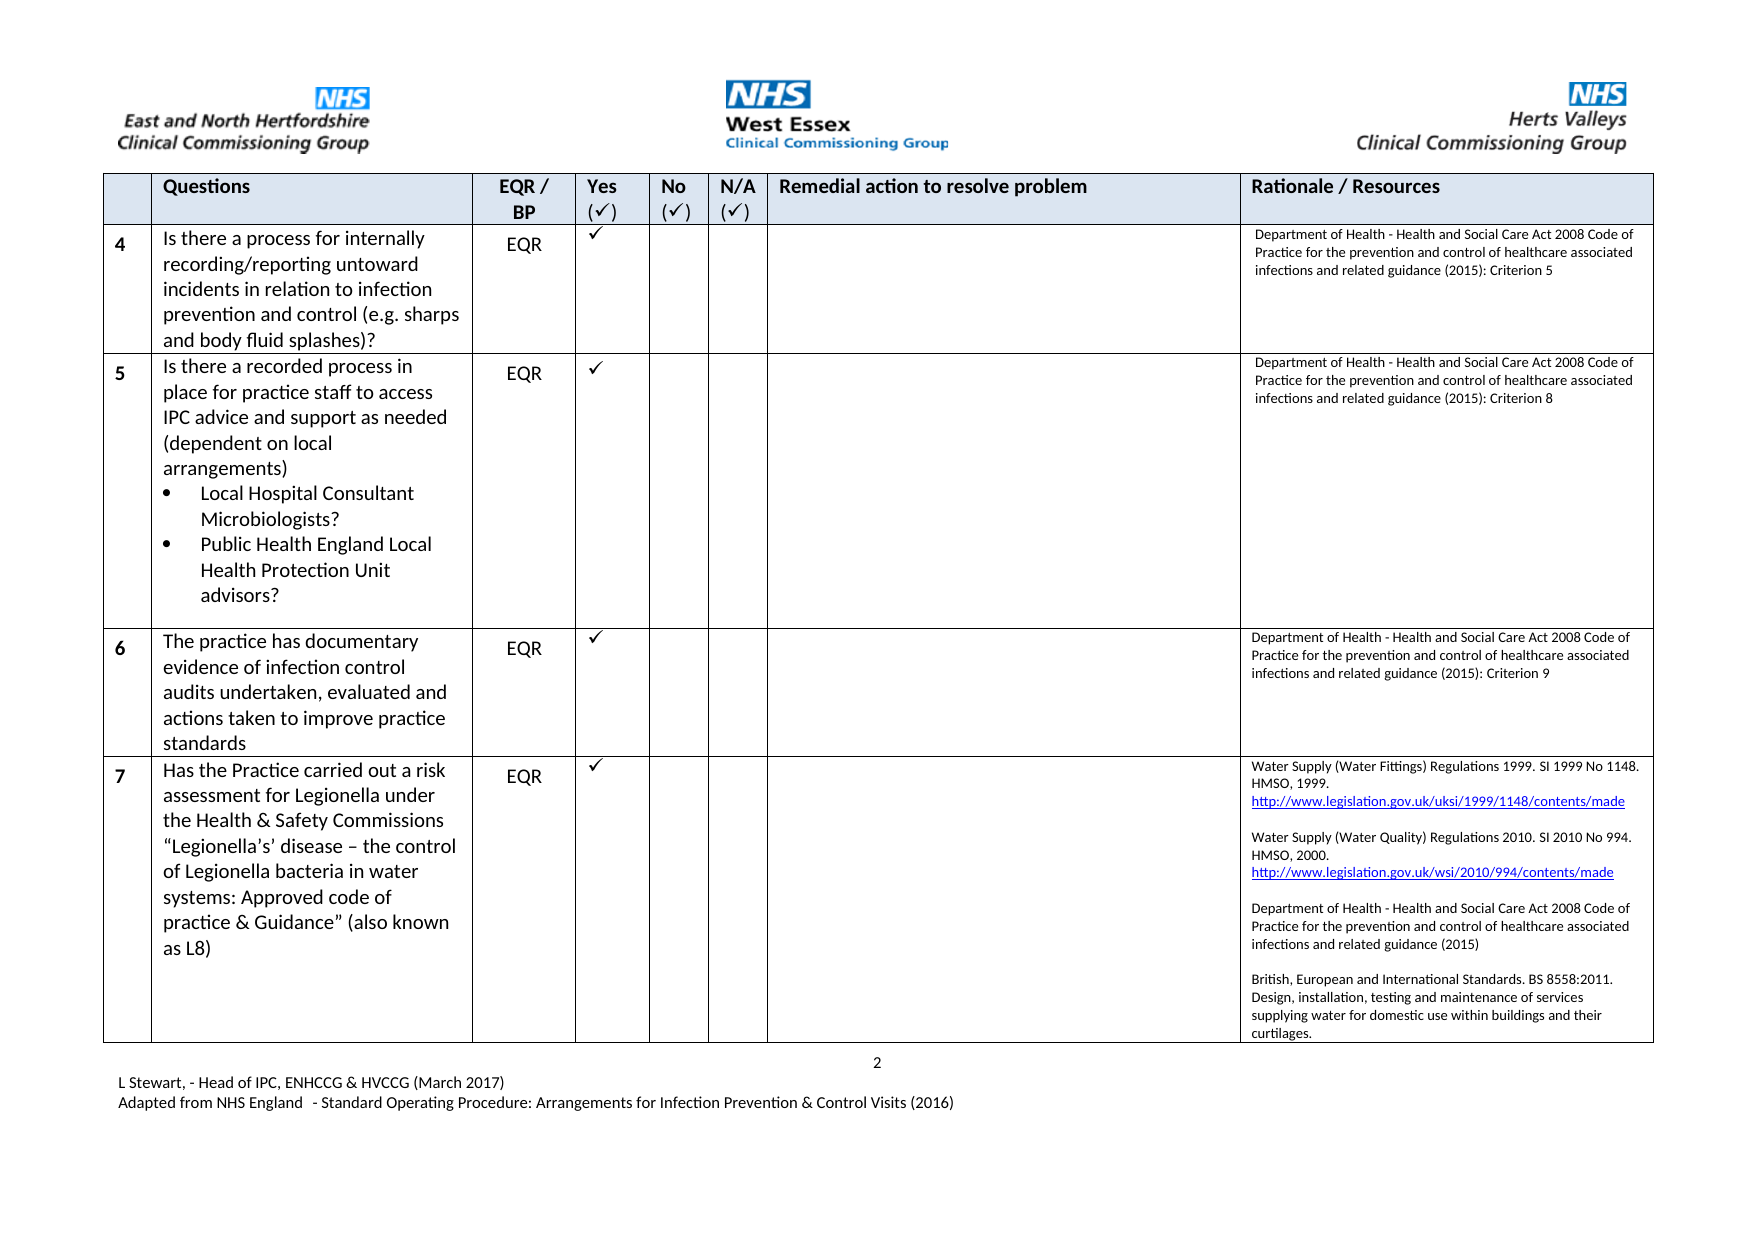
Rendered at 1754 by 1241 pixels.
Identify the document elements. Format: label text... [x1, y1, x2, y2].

table_header No () [650, 174, 708, 224]
table_cell [768, 225, 1240, 352]
table_cell Is there a process for internally recording/reporting untoward incidents in relation to infection prevention and control (e.g. sharps and body fluid splashes)? [152, 225, 472, 352]
table_cell EQR [473, 757, 575, 1042]
table_header [104, 174, 151, 224]
table_cell Department of Health - Health and Social Care Act 2008 Code of Practice for the prevention and control of healthcare associated infections and related guidance (2015): Criterion 5 [1241, 225, 1653, 352]
table_cell 6 [104, 629, 151, 756]
table_header Rationale / Resources [1241, 174, 1653, 224]
table_cell [576, 225, 649, 352]
picture [118, 87, 370, 154]
table_cell [576, 629, 649, 756]
table_cell 4 [104, 225, 151, 352]
table_cell EQR [473, 354, 575, 628]
table_cell [650, 225, 708, 352]
table_cell [650, 629, 708, 756]
table_cell [576, 757, 649, 1042]
picture [726, 76, 949, 154]
table_cell Department of Health - Health and Social Care Act 2008 Code of Practice for the prevention and control of healthcare associated infections and related guidance (2015): Criterion 9 [1241, 629, 1653, 756]
table_cell [576, 354, 649, 628]
table_cell Is there a recorded process in place for practice staff to access IPC advice and support as needed (dependent on local arrangements) Local Hospital Consultant Microbiologists? Public Health England Local Health Protection Unit advisors? [152, 354, 472, 628]
table_cell [709, 629, 767, 756]
table_cell EQR [473, 629, 575, 756]
table_cell [650, 757, 708, 1042]
table_cell [768, 629, 1240, 756]
table_header N/A () [709, 174, 767, 224]
table_cell [650, 354, 708, 628]
table_cell Department of Health - Health and Social Care Act 2008 Code of Practice for the prevention and control of healthcare associated infections and related guidance (2015): Criterion 8 [1241, 354, 1653, 628]
table_header EQR / BP [473, 174, 575, 224]
table_cell EQR [473, 225, 575, 352]
table_cell [768, 354, 1240, 628]
table_cell [709, 757, 767, 1042]
table_cell [768, 757, 1240, 1042]
picture [1357, 82, 1627, 154]
table_cell [709, 354, 767, 628]
table_cell 7 [104, 757, 151, 1042]
table_cell The practice has documentary evidence of infection control audits undertaken, evaluated and actions taken to improve practice standards [152, 629, 472, 756]
table_header Yes () [576, 174, 649, 224]
table_header Questions [152, 174, 472, 224]
table_cell [709, 225, 767, 352]
table_cell 5 [104, 354, 151, 628]
table_header Remedial action to resolve problem [768, 174, 1240, 224]
